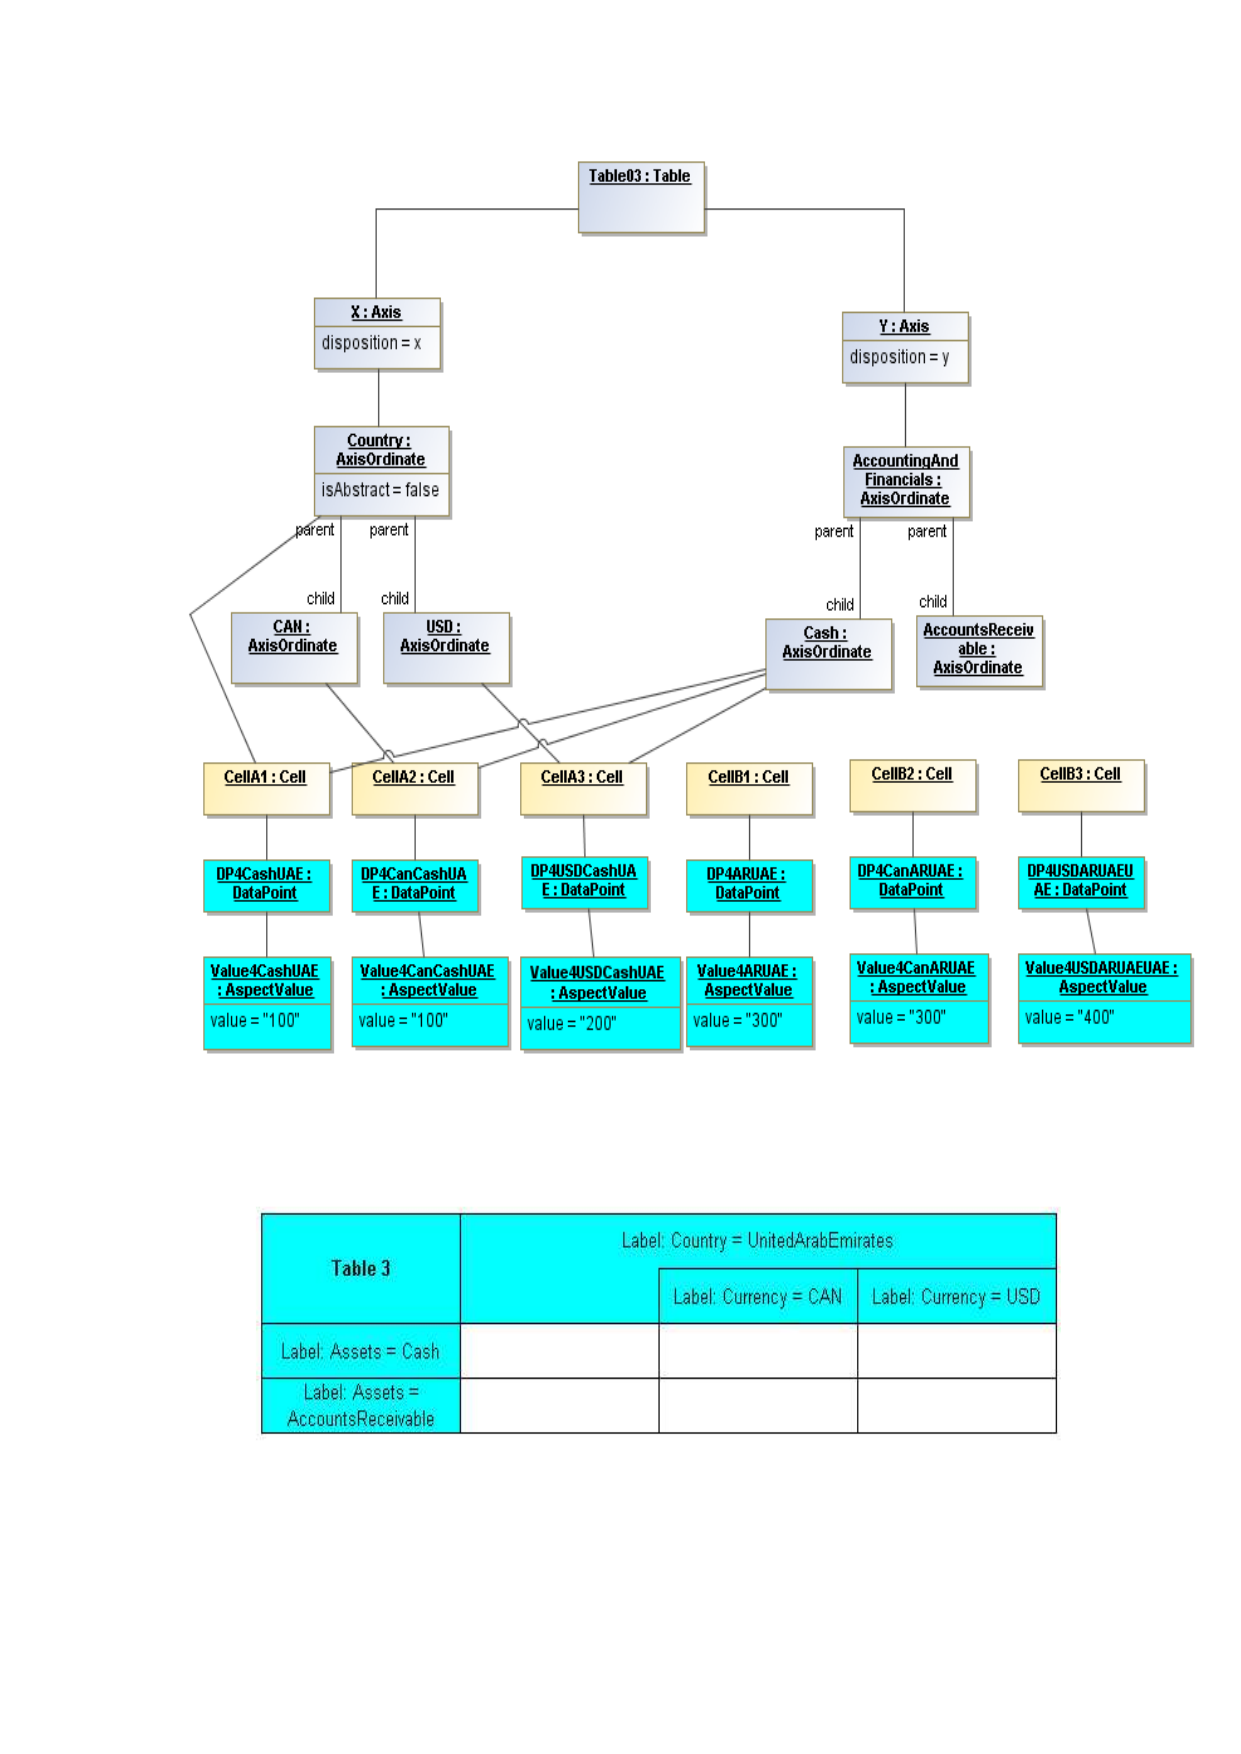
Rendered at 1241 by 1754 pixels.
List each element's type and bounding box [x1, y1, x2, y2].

picture [177, 146, 1203, 1456]
